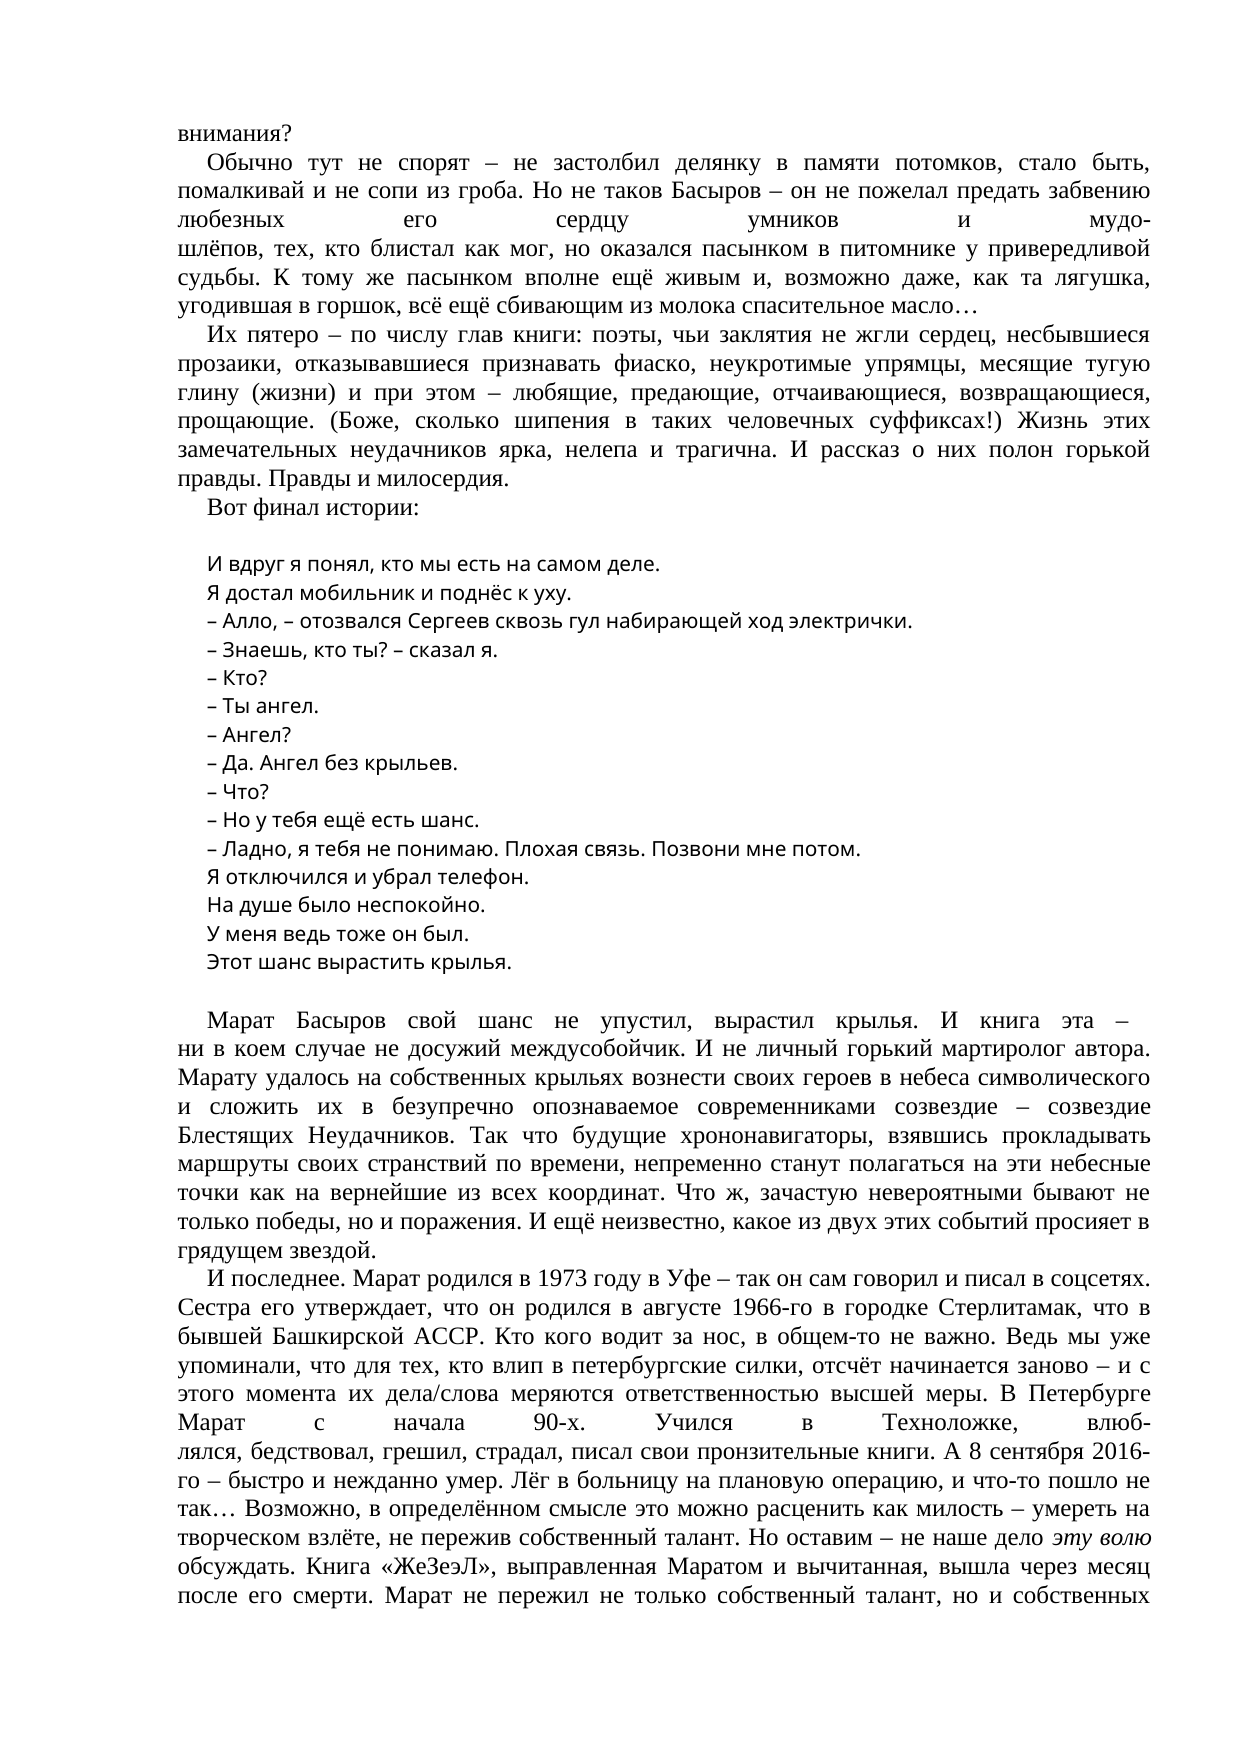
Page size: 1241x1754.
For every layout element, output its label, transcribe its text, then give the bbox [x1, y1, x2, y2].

text У меня ведь тоже он был. [177, 919, 1152, 947]
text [177, 1263, 1152, 1608]
text – Алло, – отозвался Сергеев сквозь гул набирающей ход электрички. [177, 606, 1152, 635]
text Марат Басыров свой шанс не упустил, вырастил крылья. И книга эта – ни в коем случае не досужий междусобойчик. И не личный горький мартиролог автора. Марату удалось на собственных крыльях вознести своих героев в небеса символического и сложить их в безупречно опознаваемое современниками созвездие – созвездие Блестящих Неудачников. Так что будущие хрононавигаторы, взявшись прокладывать маршруты своих странствий по времени, непременно станут полагаться на эти небесные точки как на вернейшие из всех координат. Что ж, зачастую невероятными бывают не только победы, но и поражения. И ещё неизвестно, какое из двух этих событий просияет в грядущем звездой. [177, 1005, 1152, 1263]
text – Кто? [177, 663, 1152, 692]
text Их пятеро – по числу глав книги: поэты, чьи заклятия не жгли сердец, несбывшиеся прозаики, отказывавшиеся признавать фиаско, неукротимые упрямцы, месящие тугую глину (жизни) и при этом – любящие, предающие, отчаивающиеся, возвращающиеся, прощающие. (Боже, сколько шипения в таких человечных суффиксах!) Жизнь этих замечательных неудачников ярка, нелепа и трагична. И рассказ о них полон горькой правды. Правды и милосердия. [177, 319, 1152, 492]
text – Ты ангел. [177, 692, 1152, 720]
text Этот шанс вырастить крылья. [177, 947, 1152, 976]
text Я отключился и убрал телефон. [177, 862, 1152, 891]
text – Ладно, я тебя не понимаю. Плохая связь. Позвони мне потом. [177, 834, 1152, 862]
text – Но у тебя ещё есть шанс. [177, 805, 1152, 834]
text Вот финал истории: [177, 492, 1152, 521]
text – Что? [177, 777, 1152, 805]
text На душе было неспокойно. [177, 891, 1152, 919]
text Обычно тут не спорят – не застолбил делянку в памяти потомков, стало быть, помалкивай и не сопи из гроба. Но не таков Басыров – он не пожелал предать забвению любезных его сердцу умников и мудо- шлёпов, тех, кто блистал как мог, но оказался пасынком в питомнике у привередливой судьбы. К тому же пасынком вполне ещё живым и, возможно даже, как та лягушка, угодившая в горшок, всё ещё сбивающим из молока спасительное масло… [177, 147, 1152, 319]
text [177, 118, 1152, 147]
text – Знаешь, кто ты? – сказал я. [177, 635, 1152, 663]
text И вдруг я понял, кто мы есть на самом деле. [177, 549, 1152, 578]
text Я достал мобильник и поднёс к уху. [177, 578, 1152, 606]
text – Ангел? [177, 720, 1152, 748]
text – Да. Ангел без крыльев. [177, 748, 1152, 777]
